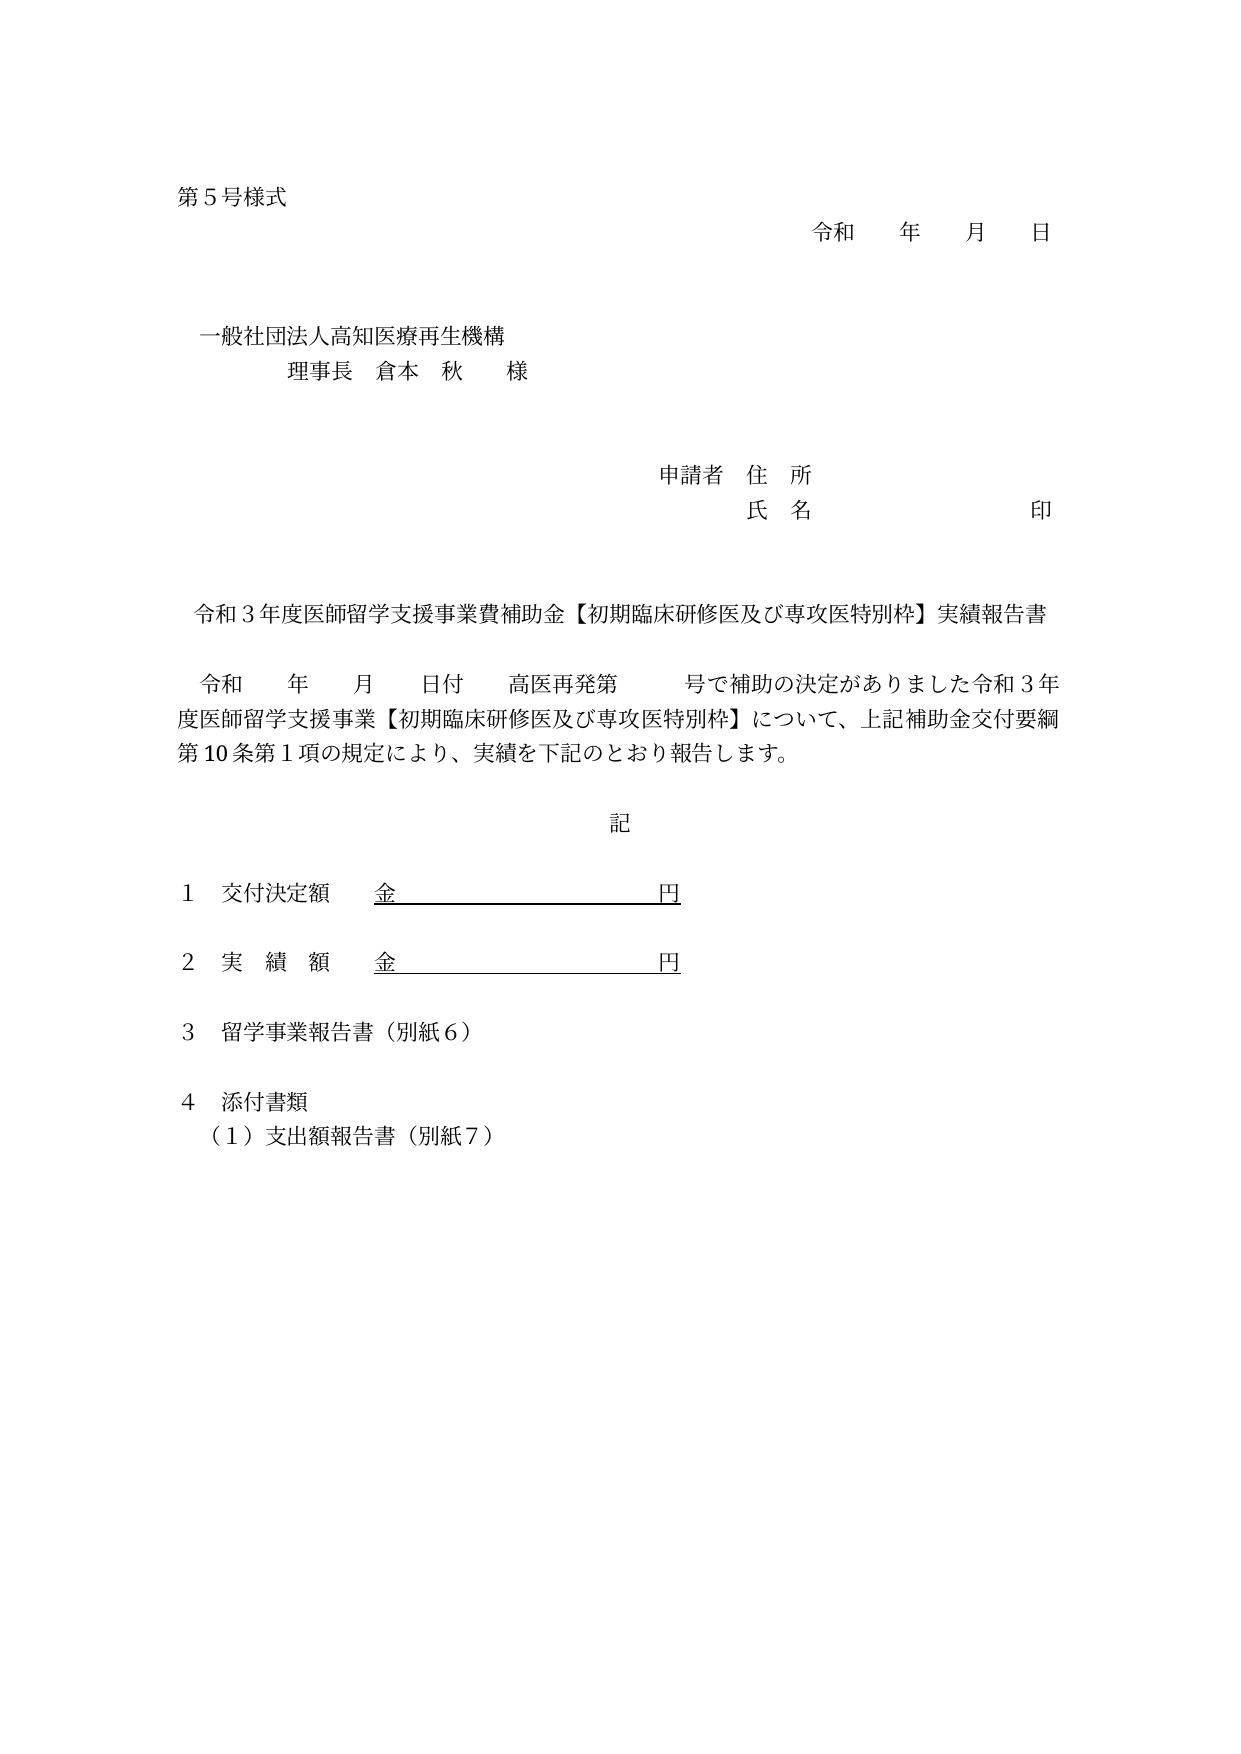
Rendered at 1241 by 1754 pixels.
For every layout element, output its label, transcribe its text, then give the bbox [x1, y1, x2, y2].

text 理事長 倉本 秋 様 [200, 352, 1063, 387]
subtitle 記 [177, 805, 1063, 839]
text 申請者 住 所 [177, 457, 1063, 492]
text ２ 実 績 額 金 円 [177, 944, 1063, 979]
text ４ 添付書類 [177, 1083, 1063, 1118]
text 令和 年 月 日付 高医再発第 号で補助の決定がありました令和３年度医師留学支援事業【初期臨床研修医及び専攻医特別枠】について、上記補助金交付要綱第10条第１項の規定により、実績を下記のとおり報告します。 [177, 666, 1063, 770]
text 氏 名 印 [199, 492, 1063, 526]
text １ 交付決定額 金 円 [177, 874, 1063, 909]
text ３ 留学事業報告書（別紙６） [177, 1013, 1063, 1048]
text （１）支出額報告書（別紙７） [177, 1118, 1063, 1153]
text 第５号様式 [177, 178, 1063, 213]
text 令和 年 月 日 [177, 213, 1063, 248]
text 一般社団法人高知医療再生機構 [177, 318, 1063, 352]
text 令和３年度医師留学支援事業費補助金【初期臨床研修医及び専攻医特別枠】実績報告書 [177, 596, 1063, 631]
